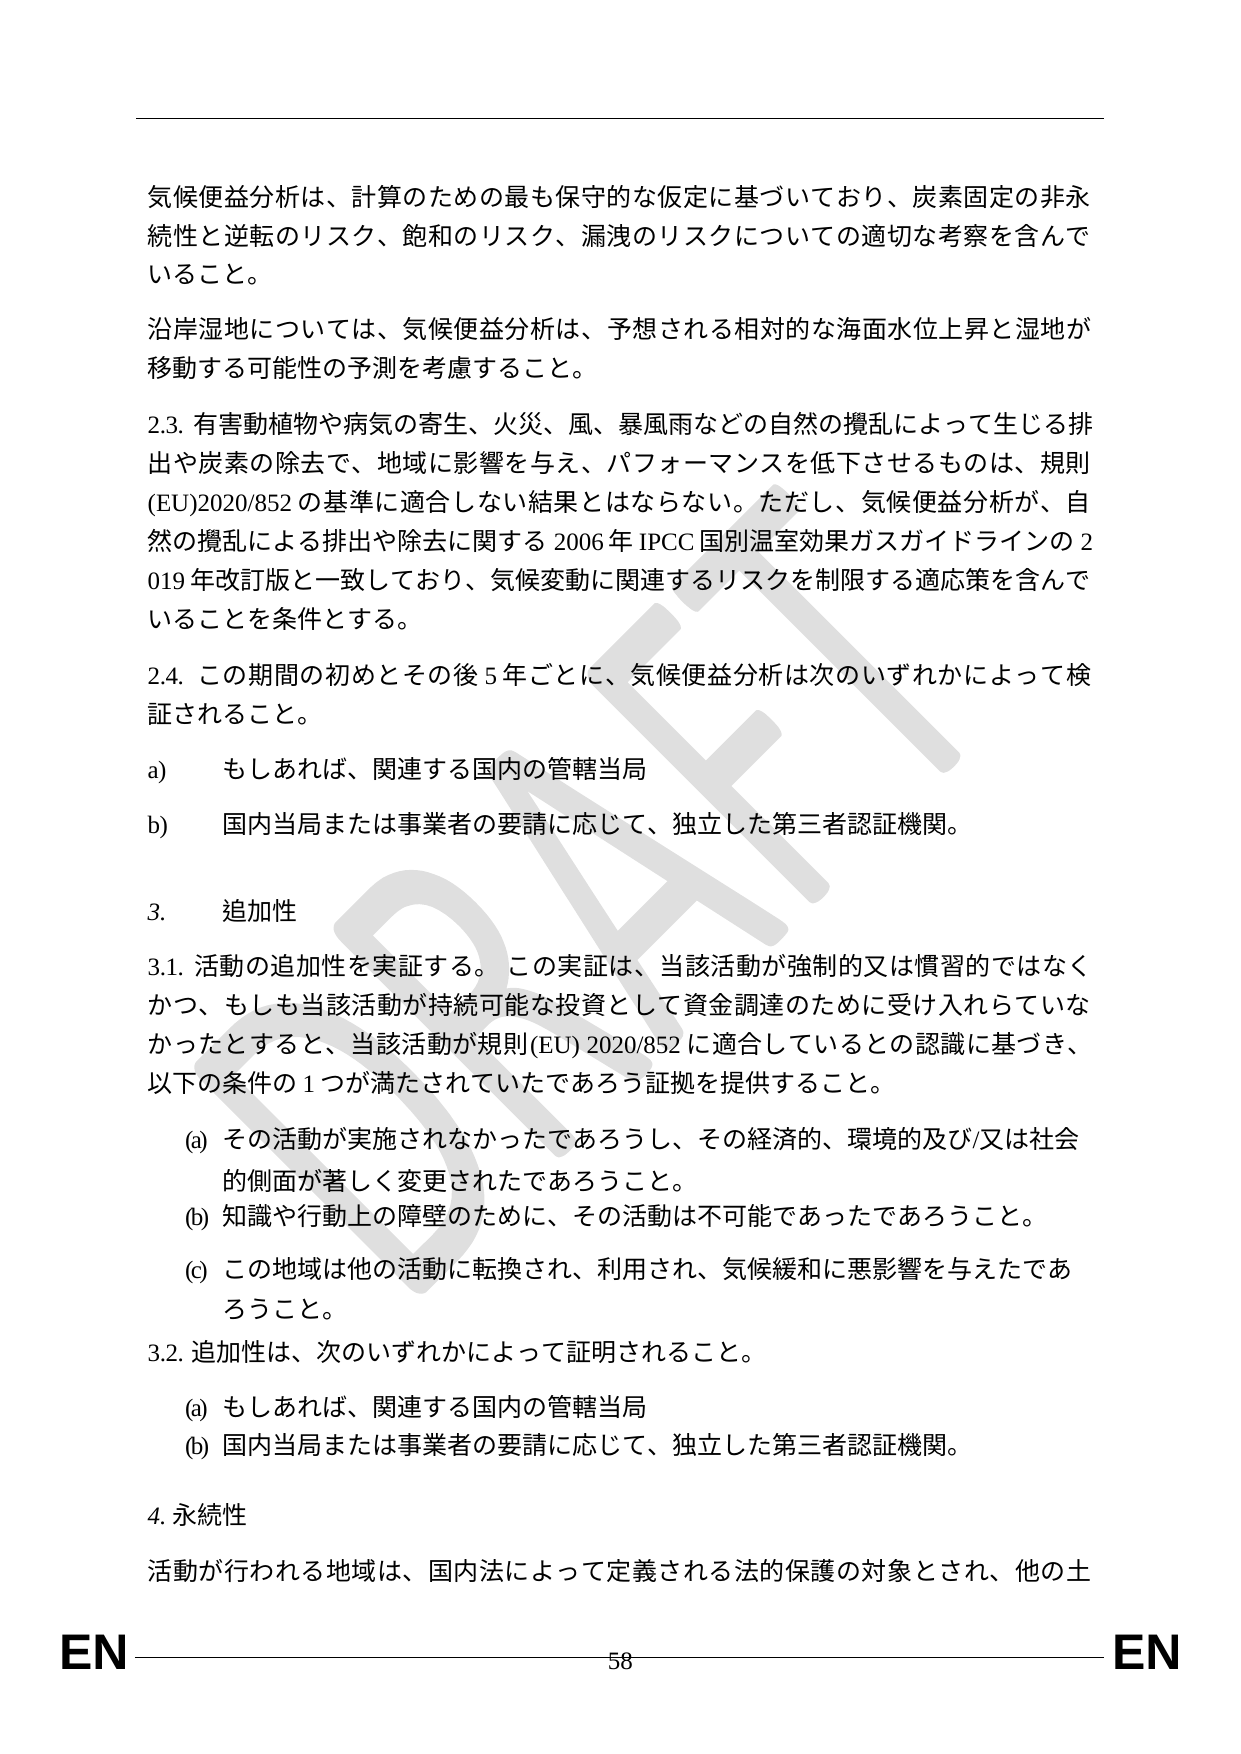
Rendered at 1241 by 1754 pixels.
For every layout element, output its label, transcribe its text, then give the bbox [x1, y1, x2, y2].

list 有害動植物や病気の寄生、火災、風、暴風雨などの自然の攪乱によって生じる排出や炭素の除去で、地域に影響を与え、パフォーマンスを低下させるものは、規則(EU)2020/852の基準に適合しない結果とはならない。ただし、気候便益分析が、自然の攪乱による排出や除去に関する2006年IPCC国別温室効果ガスガイドラインの2019年改訂版と一致しており、気候変動に関連するリスクを制限する適応策を含んでいることを条件とする。 [147, 404, 1093, 636]
text 沿岸湿地については、気候便益分析は、予想される相対的な海面水位上昇と湿地が移動する可能性の予測を考慮すること。 [147, 310, 1092, 385]
list 国内当局または事業者の要請に応じて、独立した第三者認証機関。 [185, 1426, 1093, 1462]
list もしあれば、関連する国内の管轄当局 [185, 1387, 1117, 1423]
list もしあれば、関連する国内の管轄当局 [147, 749, 1117, 786]
list 永続性 [147, 1498, 1117, 1532]
list 活動の追加性を実証する。 この実証は、当該活動が強制的又は慣習的ではなく、かつ、もしも当該活動が持続可能な投資として資金調達のために受け入れらていなかったとすると、当該活動が規則(EU) 2020/852に適合しているとの認識に基づき、以下の条件の1つが満たされていたであろう証拠を提供すること。 [147, 947, 1094, 1100]
list 知識や行動上の障壁のために、その活動は不可能であったであろうこと。 [185, 1203, 1117, 1231]
list 追加性 [147, 893, 1117, 927]
list この地域は他の活動に転換され、利用され、気候緩和に悪影響を与えたであろうこと。 [185, 1250, 1093, 1325]
list この期間の初めとその後5年ごとに、気候便益分析は次のいずれかによって検証されること。 [147, 656, 1092, 730]
text 気候便益分析は、計算のための最も保守的な仮定に基づいており、炭素固定の非永続性と逆転のリスク、飽和のリスク、漏洩のリスクについての適切な考察を含んでいること。 [147, 178, 1093, 291]
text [147, 1551, 1093, 1588]
list 追加性は、次のいずれかによって証明されること。 [147, 1332, 1117, 1368]
list 国内当局または事業者の要請に応じて、独立した第三者認証機関。 [147, 804, 1093, 841]
list その活動が実施されなかったであろうし、その経済的、環境的及び/又は社会的側面が著しく変更されたであろうこと。 [185, 1119, 1093, 1197]
